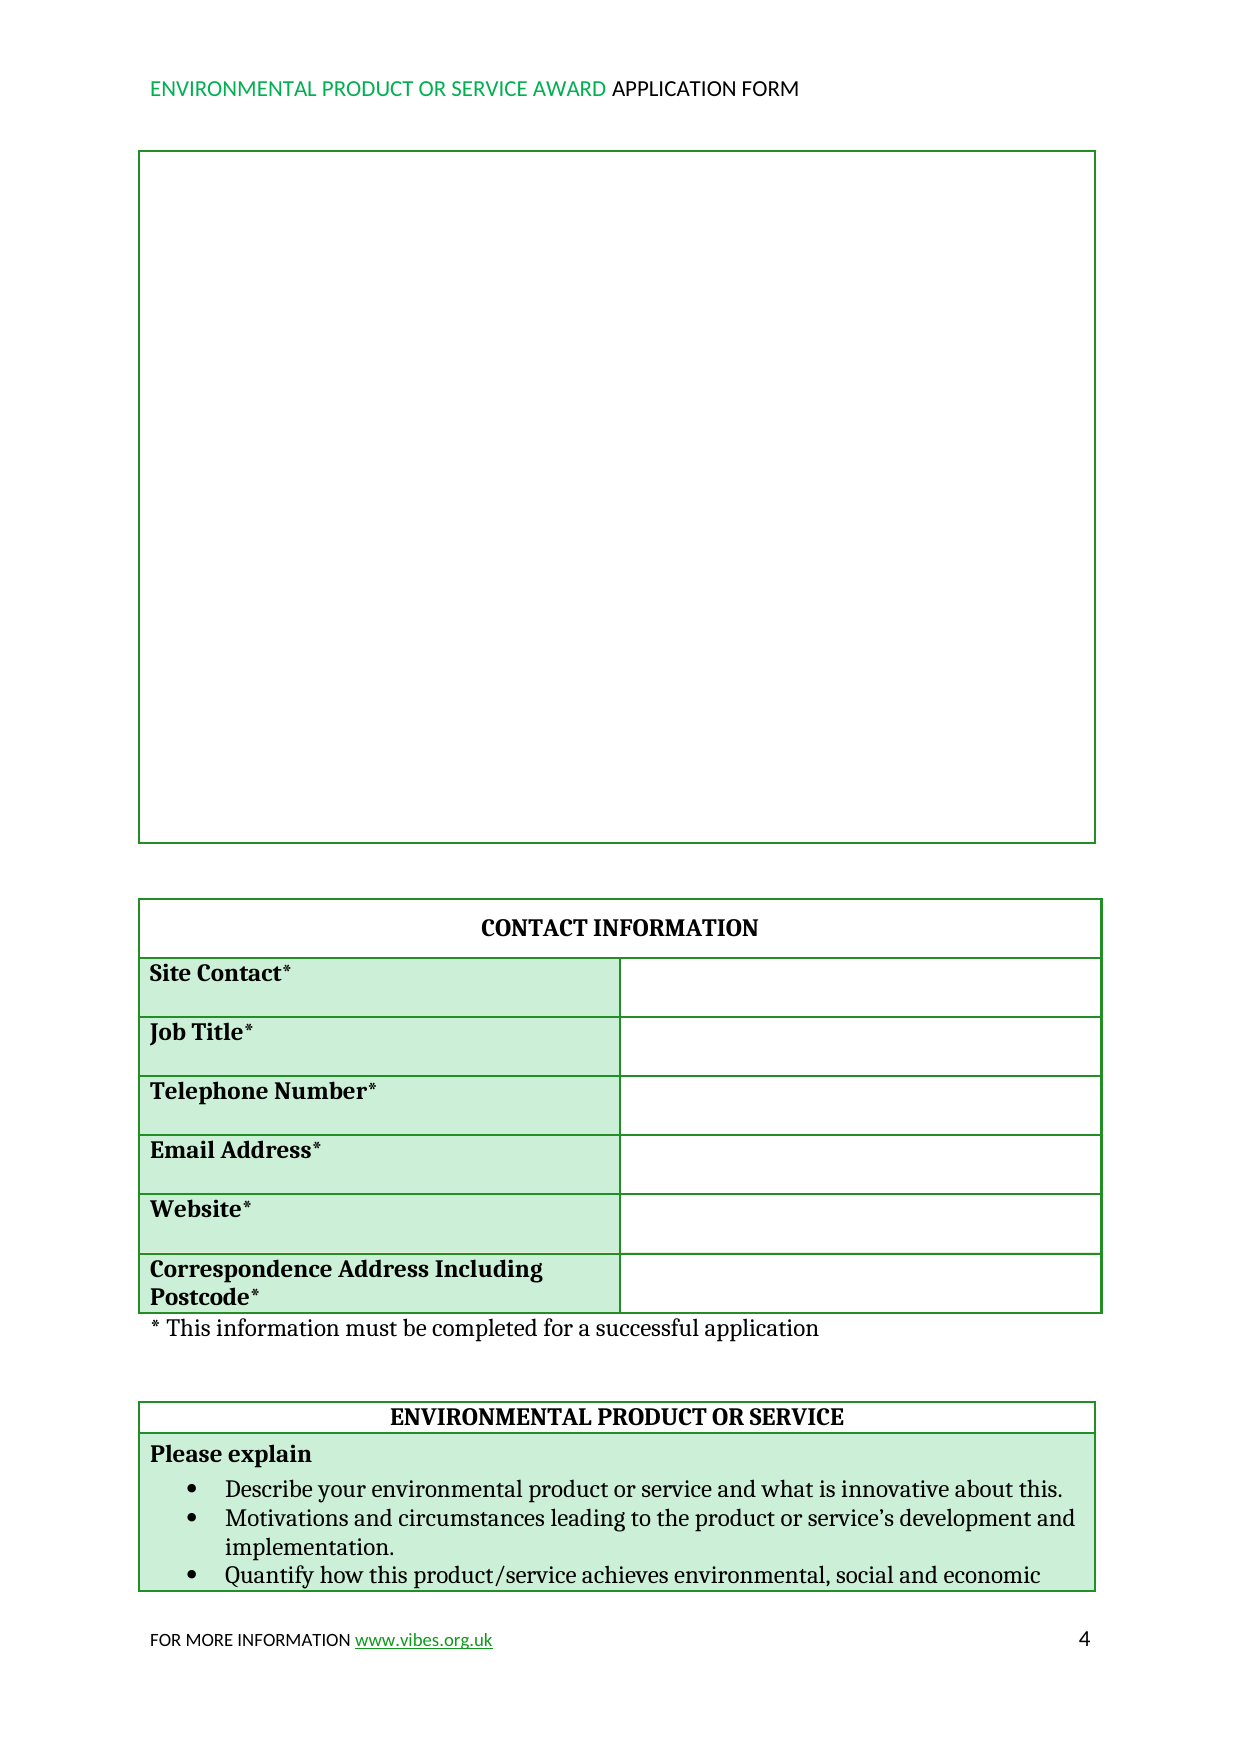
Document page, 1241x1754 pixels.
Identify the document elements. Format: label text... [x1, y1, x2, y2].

table_cell Website* [140, 1195, 619, 1252]
table_cell Telephone Number* [140, 1077, 619, 1134]
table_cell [140, 1434, 1094, 1590]
table_cell [621, 1136, 1100, 1193]
table_cell Job Title* [140, 1018, 619, 1075]
table_cell Site Contact* [140, 959, 619, 1016]
table_cell Correspondence Address Including Postcode* [140, 1255, 619, 1312]
table_cell Email Address* [140, 1136, 619, 1193]
table_cell [621, 1077, 1100, 1134]
table_cell [621, 1255, 1100, 1312]
table_cell [621, 1018, 1100, 1075]
table_header CONTACT INFORMATION [140, 900, 1100, 957]
table_cell [621, 1195, 1100, 1252]
text * This information must be completed for a successful application [150, 1314, 1090, 1343]
table_header ENVIRONMENTAL PRODUCT OR SERVICE [140, 1403, 1094, 1432]
table_cell [140, 152, 1094, 842]
table_cell [621, 959, 1100, 1016]
